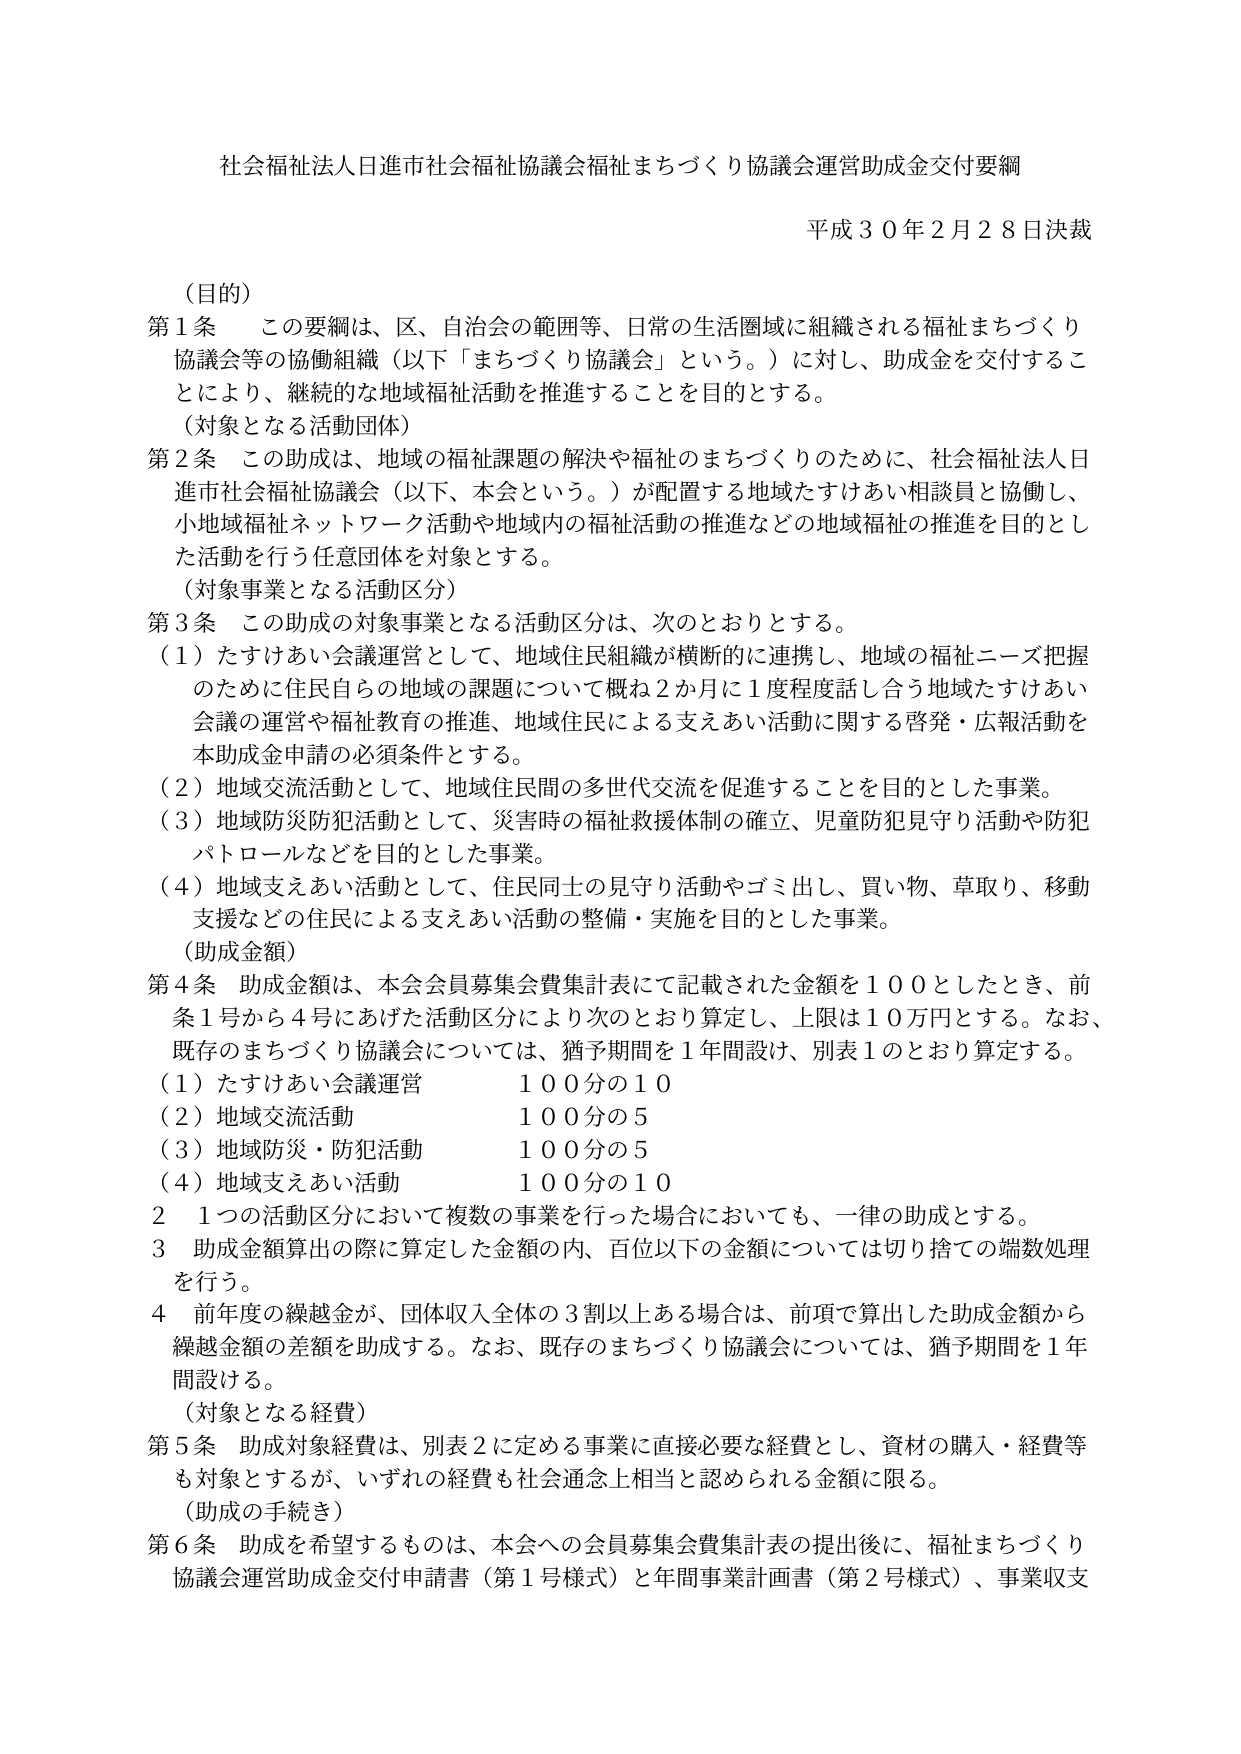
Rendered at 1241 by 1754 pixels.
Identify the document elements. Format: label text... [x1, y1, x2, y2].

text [148, 1527, 1092, 1593]
text ３ 助成金額算出の際に算定した金額の内、百位以下の金額については切り捨ての端数処理を行う。 [148, 1231, 1092, 1296]
text （対象事業となる活動区分） [171, 572, 1092, 605]
text （１）たすけあい会議運営 １００分の１０ [148, 1066, 1092, 1099]
text （助成金額） [171, 934, 1092, 967]
text 第５条 助成対象経費は、別表２に定める事業に直接必要な経費とし、資材の購入・経費等も対象とするが、いずれの経費も社会通念上相当と認められる金額に限る。 [148, 1428, 1092, 1494]
text （対象となる経費） [148, 1395, 1092, 1428]
text （４）地域支えあい活動として、住民同士の見守り活動やゴミ出し、買い物、草取り、移動支援などの住民による支えあい活動の整備・実施を目的とした事業。 [148, 868, 1092, 934]
text 第３条 この助成の対象事業となる活動区分は、次のとおりとする。 [148, 605, 1092, 638]
list この要綱は、区、自治会の範囲等、日常の生活圏域に組織される福祉まちづくり協議会等の協働組織（以下「まちづくり協議会」という。）に対し、助成金を交付することにより、継続的な地域福祉活動を推進することを目的とする。 [148, 309, 1092, 408]
text （２）地域交流活動として、地域住民間の多世代交流を促進することを目的とした事業。 [148, 770, 1092, 803]
text （助成の手続き） [148, 1494, 1092, 1527]
text 第４条 助成金額は、本会会員募集会費集計表にて記載された金額を１００としたとき、前条１号から４号にあげた活動区分により次のとおり算定し、上限は１０万円とする。なお、既存のまちづくり協議会については、猶予期間を１年間設け、別表１のとおり算定する。 [148, 967, 1092, 1066]
text （２）地域交流活動 １００分の５ [148, 1099, 1092, 1132]
text 社会福祉法人日進市社会福祉協議会福祉まちづくり協議会運営助成金交付要綱 [148, 148, 1092, 181]
text （目的） [148, 276, 1092, 309]
text ２ １つの活動区分において複数の事業を行った場合においても、一律の助成とする。 [148, 1198, 1092, 1231]
text （３）地域防災防犯活動として、災害時の福祉救援体制の確立、児童防犯見守り活動や防犯パトロールなどを目的とした事業。 [148, 803, 1092, 868]
text 第２条 この助成は、地域の福祉課題の解決や福祉のまちづくりのために、社会福祉法人日進市社会福祉協議会（以下、本会という。）が配置する地域たすけあい相談員と協働し、小地域福祉ネットワーク活動や地域内の福祉活動の推進などの地域福祉の推進を目的とした活動を行う任意団体を対象とする。 [148, 441, 1092, 572]
text （対象となる活動団体） [171, 408, 1092, 441]
text （４）地域支えあい活動 １００分の１０ [148, 1165, 1092, 1198]
text 平成３０年２月２８日決裁 [148, 212, 1092, 245]
text （１）たすけあい会議運営として、地域住民組織が横断的に連携し、地域の福祉ニーズ把握のために住民自らの地域の課題について概ね２か月に１度程度話し合う地域たすけあい会議の運営や福祉教育の推進、地域住民による支えあい活動に関する啓発・広報活動を本助成金申請の必須条件とする。 [148, 638, 1092, 770]
text （３）地域防災・防犯活動 １００分の５ [148, 1132, 1092, 1165]
text ４ 前年度の繰越金が、団体収入全体の３割以上ある場合は、前項で算出した助成金額から繰越金額の差額を助成する。なお、既存のまちづくり協議会については、猶予期間を１年間設ける。 [148, 1296, 1092, 1395]
